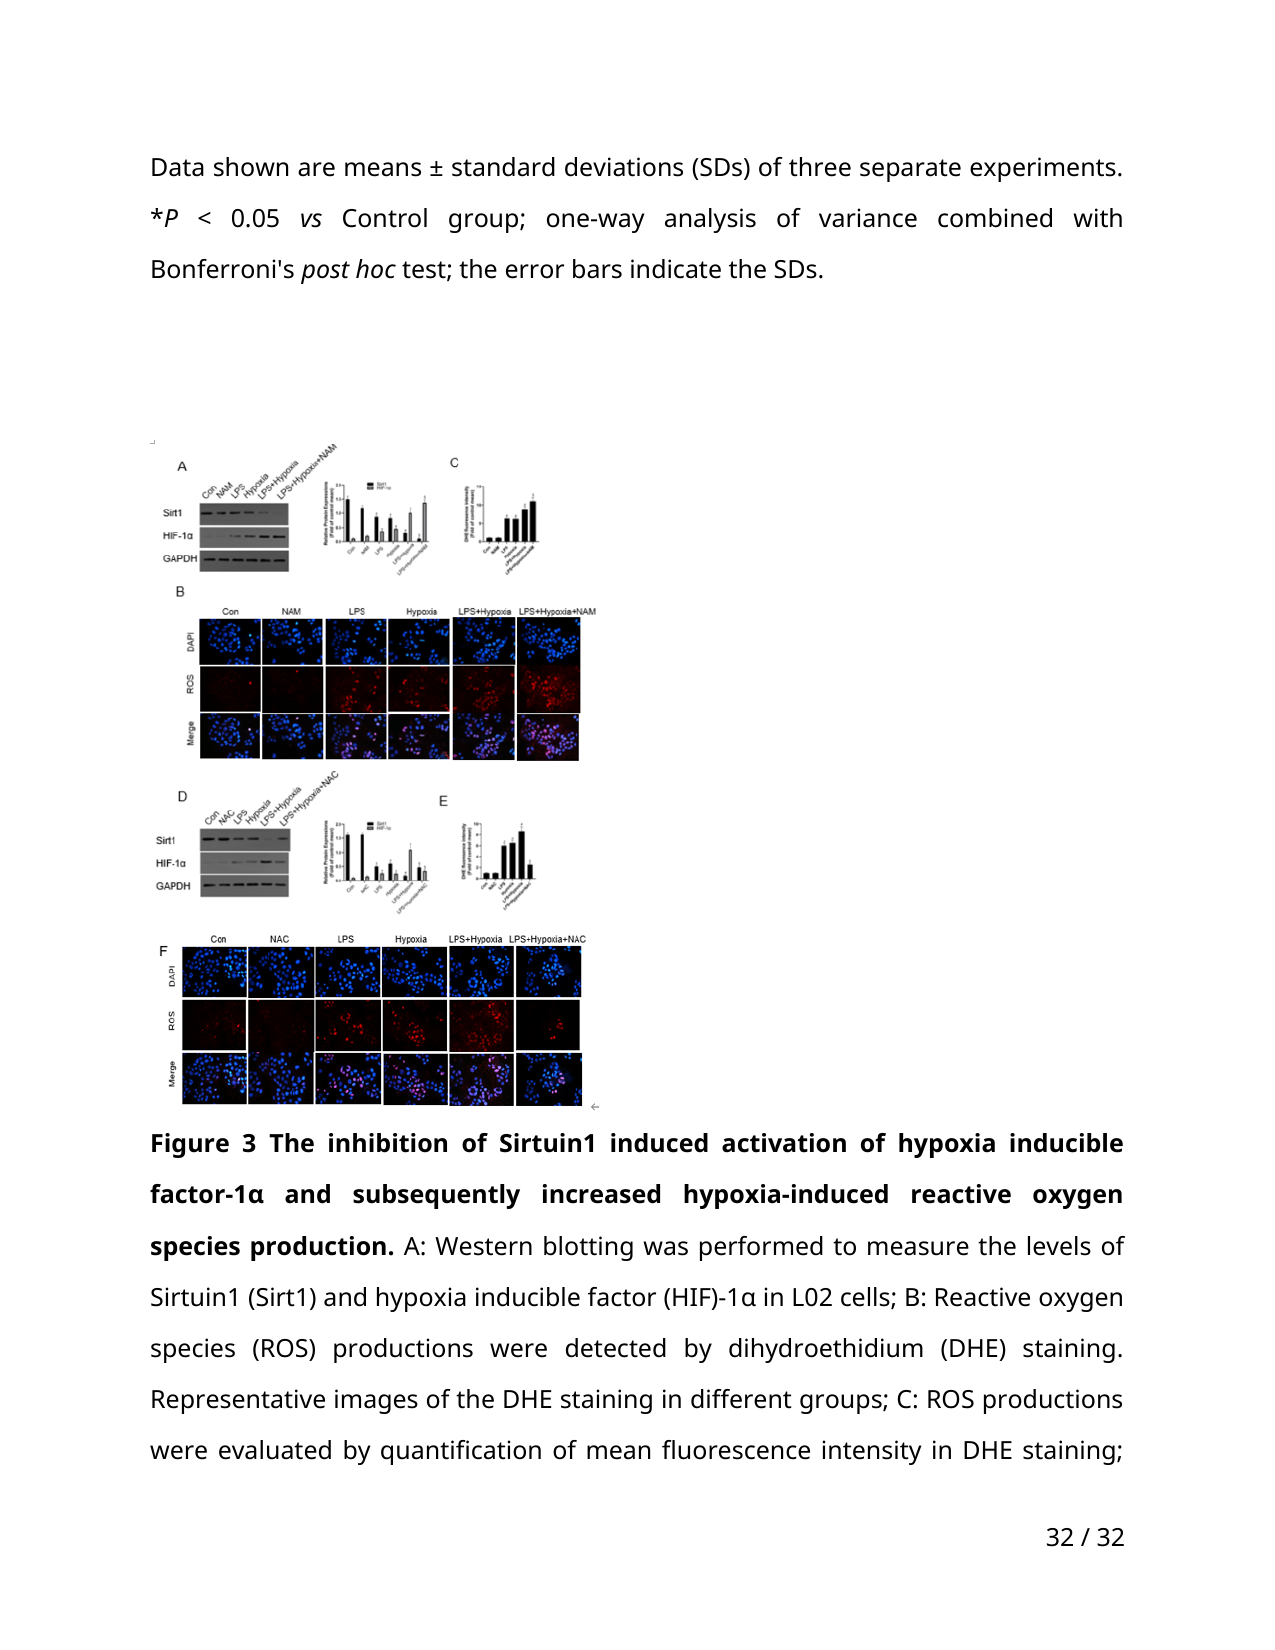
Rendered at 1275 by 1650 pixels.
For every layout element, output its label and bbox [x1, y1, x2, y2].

text [150, 150, 1125, 286]
picture [150, 440, 600, 1112]
text [150, 1126, 1125, 1466]
